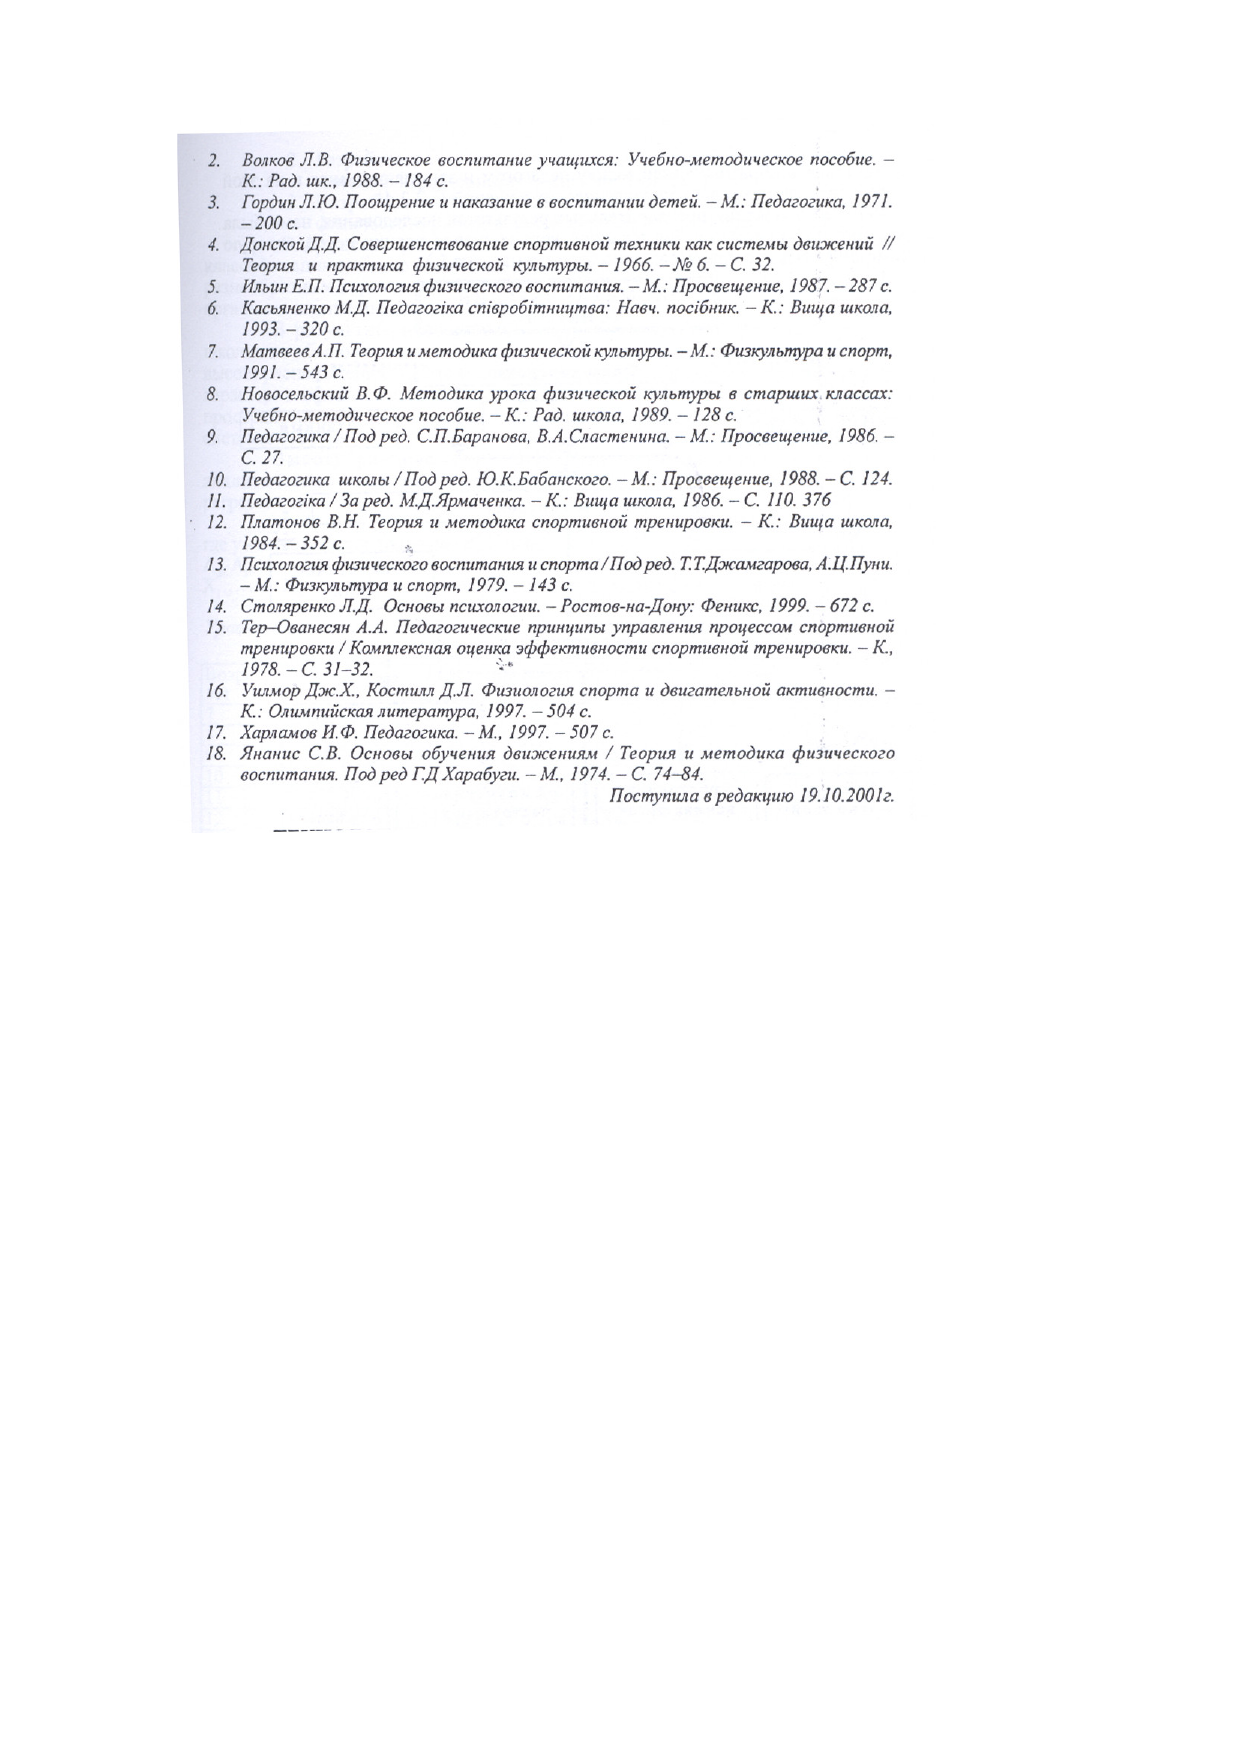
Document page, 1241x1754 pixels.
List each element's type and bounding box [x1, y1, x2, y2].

picture [177, 118, 937, 833]
